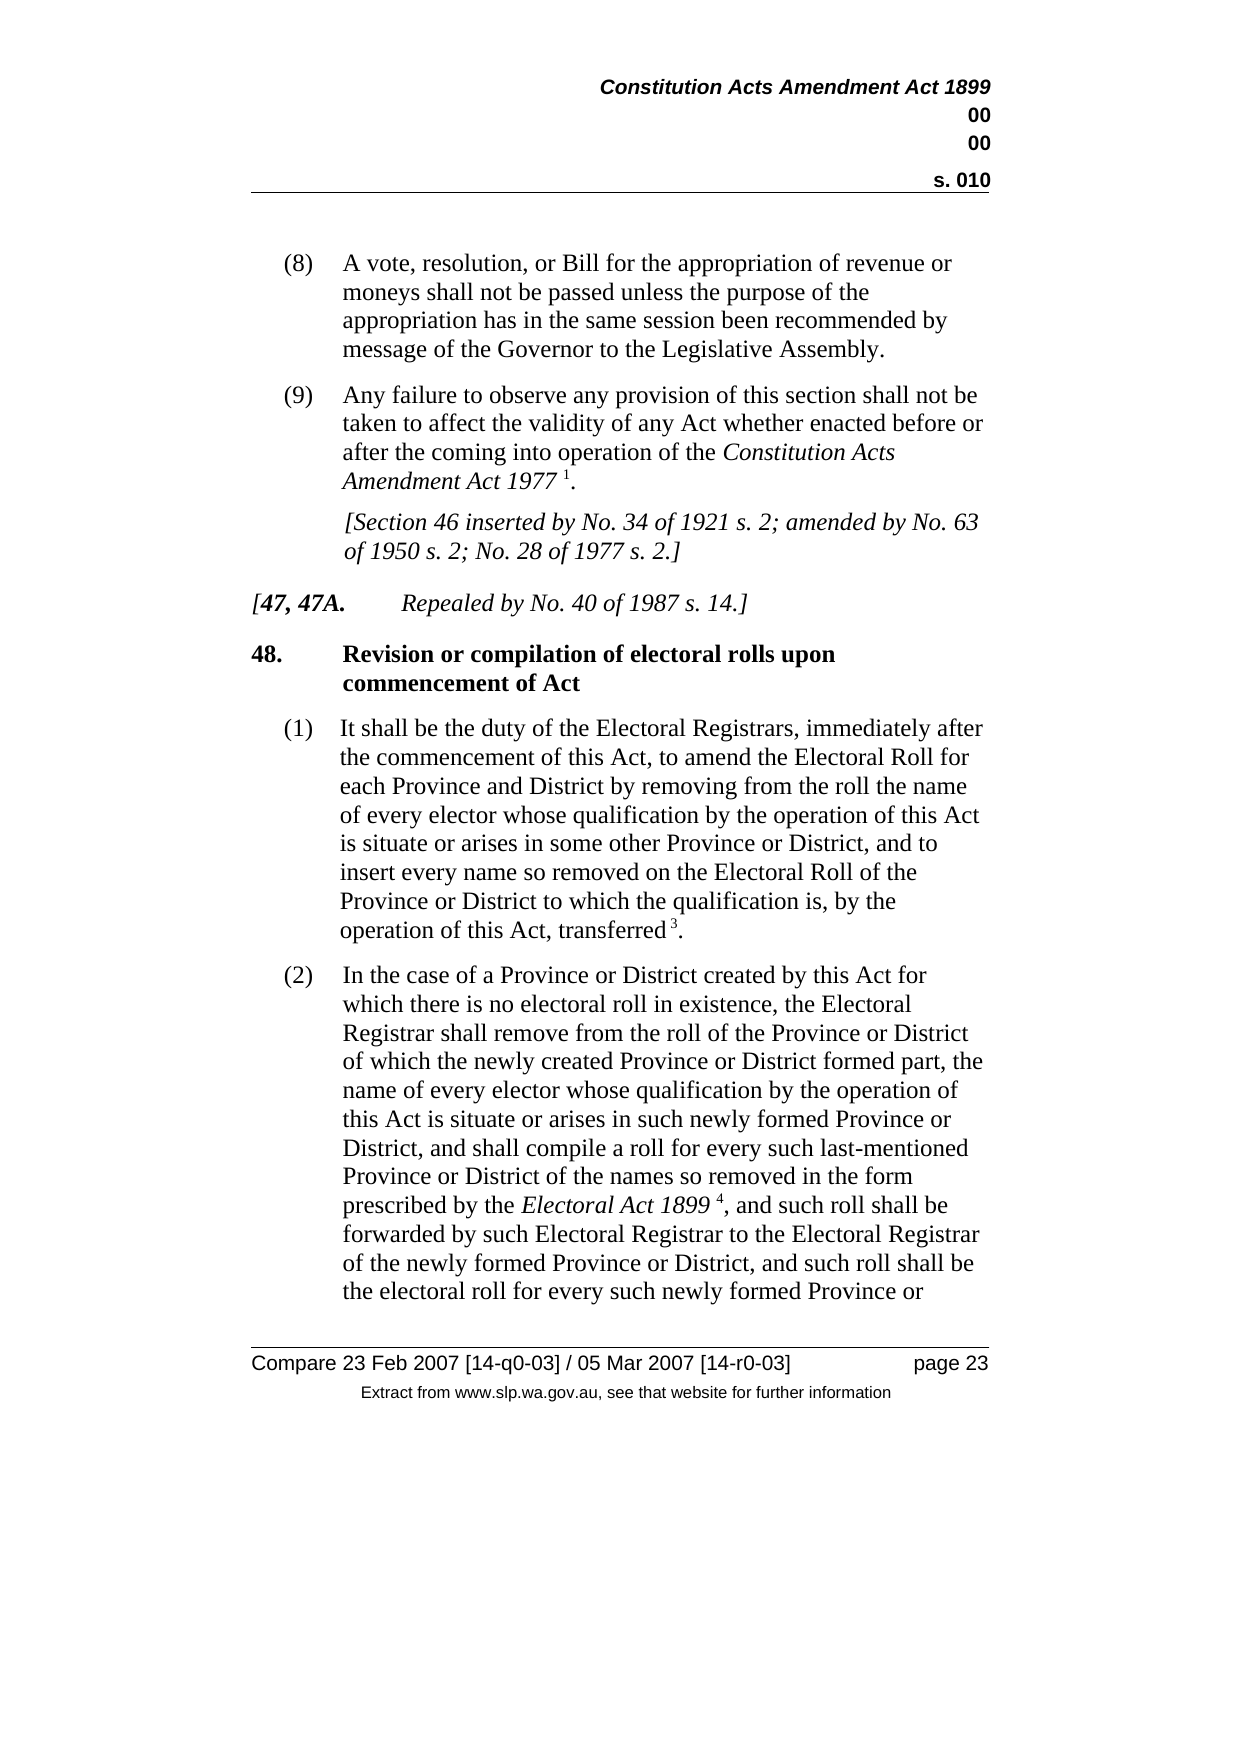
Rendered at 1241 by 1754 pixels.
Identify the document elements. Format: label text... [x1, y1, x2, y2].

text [251, 960, 989, 1305]
text (8) A vote, resolution, or Bill for the appropriation of revenue or moneys shall not be passed unless the purpose of the appropriation has in the same session been recommended by message of the Governor to the Legislative Assembly. [251, 248, 989, 363]
text [47, 47A. Repealed by No. 40 of 1987 s. 14.] [251, 588, 989, 616]
subtitle 48. Revision or compilation of electoral rolls upon commencement of Act [251, 639, 989, 697]
text (1) It shall be the duty of the Electoral Registrars, immediately after the commencement of this Act, to amend the Electoral Roll for each Province and District by removing from the roll the name of every elector whose qualification by the operation of this Act is situate or arises in some other Province or District, and to insert every name so removed on the Electoral Roll of the Province or District to which the qualification is, by the operation of this Act, transferred 3. [251, 713, 989, 943]
text (9) Any failure to observe any provision of this section shall not be taken to affect the validity of any Act whether enacted before or after the coming into operation of the Constitution Acts Amendment Act 1977 1. [251, 380, 989, 495]
text [Section 46 inserted by No. 34 of 1921 s. 2; amended by No. 63 of 1950 s. 2; No. 28 of 1977 s. 2.] [251, 507, 989, 565]
